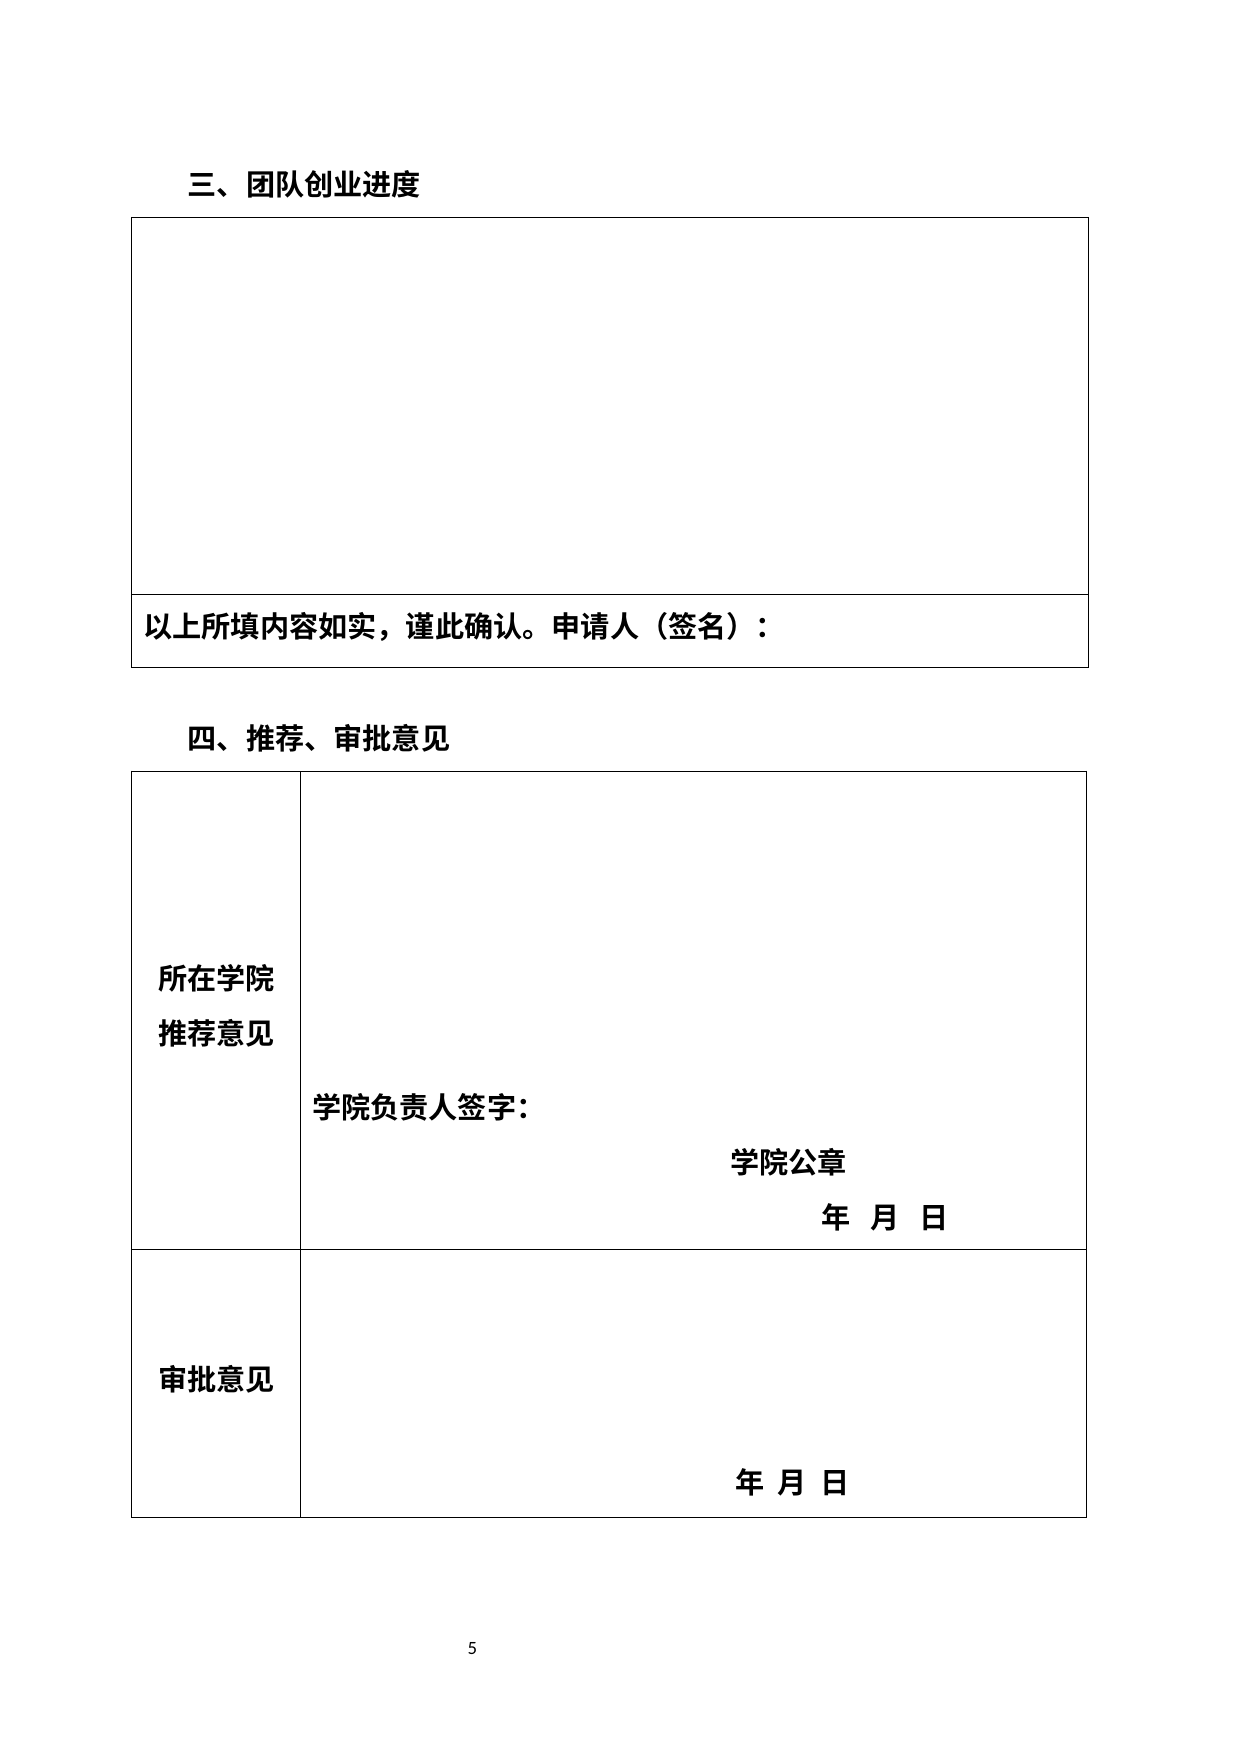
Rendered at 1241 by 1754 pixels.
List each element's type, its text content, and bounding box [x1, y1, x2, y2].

table_header [132, 218, 1088, 593]
table_header 所在学院 推荐意见 [132, 772, 300, 1249]
table_header 学院负责人签字： 学院公章 年 月 日 [301, 772, 1086, 1249]
table_cell 审批意见 [132, 1250, 300, 1517]
text 三、团队创业进度 [187, 162, 1053, 204]
table_cell 以上所填内容如实，谨此确认。申请人（签名）： [132, 595, 1088, 667]
text 四、推荐、审批意见 [187, 716, 1053, 758]
table_cell 年 月 日 [301, 1250, 1086, 1517]
